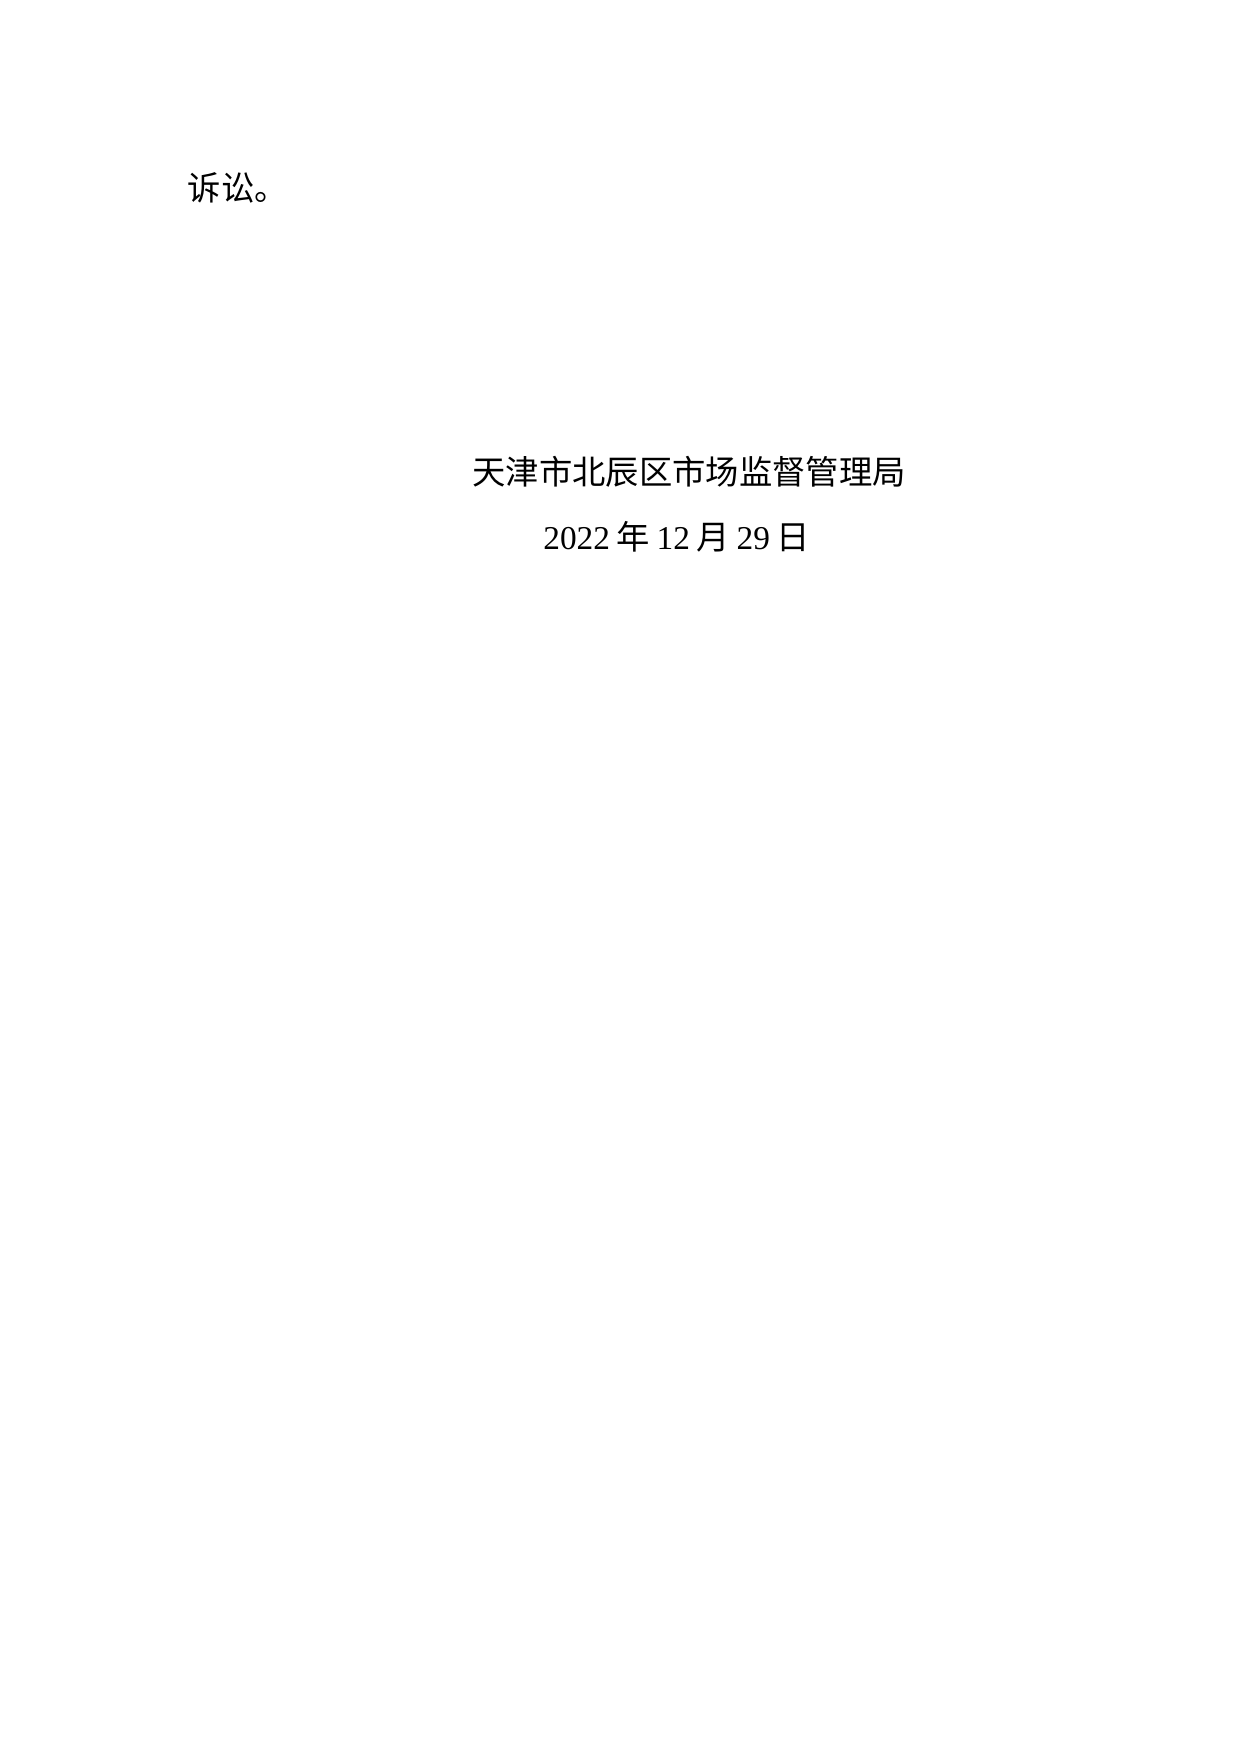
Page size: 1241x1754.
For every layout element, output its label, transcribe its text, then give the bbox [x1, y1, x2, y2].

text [187, 162, 1053, 210]
text 2022年12月29日 [187, 502, 986, 567]
text 天津市北辰区市场监督管理局 [187, 437, 1053, 502]
